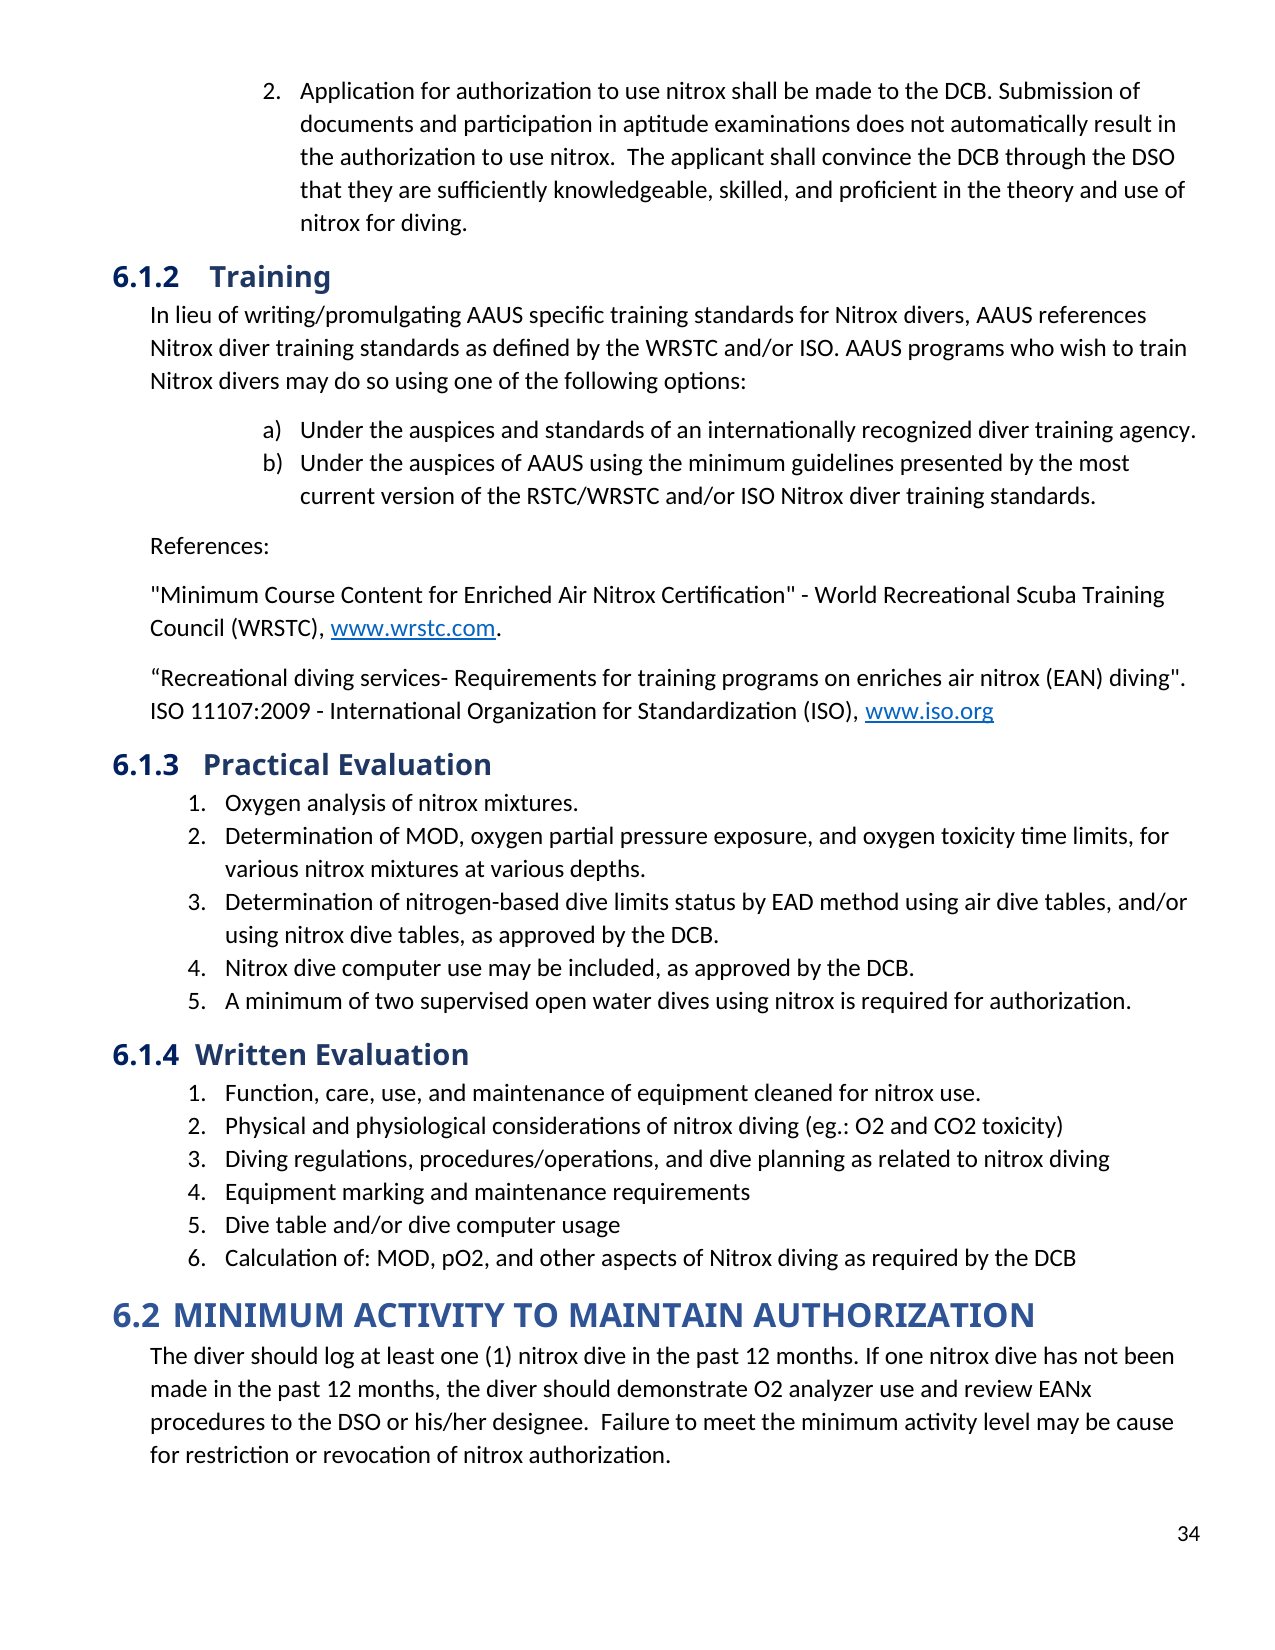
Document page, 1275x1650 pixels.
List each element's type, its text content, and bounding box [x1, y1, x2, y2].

list Application for authorization to use nitrox shall be made to the DCB. Submission of documents and participation in aptitude examinations does not automatically result in the authorization to use nitrox. The applicant shall convince the DCB through the DSO that they are sufficiently knowledgeable, skilled, and proficient in the theory and use of nitrox for diving. [262, 75, 1200, 237]
subtitle Training [112, 256, 1200, 296]
list Oxygen analysis of nitrox mixtures. [187, 787, 1200, 818]
subtitle MINIMUM ACTIVITY TO MAINTAIN AUTHORIZATION [112, 1291, 1200, 1337]
list Diving regulations, procedures/operations, and dive planning as related to nitrox diving [187, 1143, 1200, 1173]
list Determination of MOD, oxygen partial pressure exposure, and oxygen toxicity time limits, for various nitrox mixtures at various depths. [187, 820, 1200, 884]
text The diver should log at least one (1) nitrox dive in the past 12 months. If one nitrox dive has not been made in the past 12 months, the diver should demonstrate O2 analyzer use and review EANx procedures to the DSO or his/her designee. Failure to meet the minimum activity level may be cause for restriction or revocation of nitrox authorization. [150, 1340, 1200, 1469]
list Calculation of: MOD, pO2, and other aspects of Nitrox diving as required by the DCB [187, 1242, 1200, 1272]
subtitle Practical Evaluation [112, 744, 1200, 784]
text References: [150, 530, 1200, 560]
list Function, care, use, and maintenance of equipment cleaned for nitrox use. [187, 1077, 1200, 1108]
text "Minimum Course Content for Enriched Air Nitrox Certification" - World Recreational Scuba Training Council (WRSTC), www.wrstc.com. [150, 579, 1200, 643]
text In lieu of writing/promulgating AAUS specific training standards for Nitrox divers, AAUS references Nitrox diver training standards as defined by the WRSTC and/or ISO. AAUS programs who wish to train Nitrox divers may do so using one of the following options: [150, 299, 1200, 395]
subtitle Written Evaluation [112, 1034, 1200, 1074]
list Determination of nitrogen-based dive limits status by EAD method using air dive tables, and/or using nitrox dive tables, as approved by the DCB. [187, 886, 1200, 949]
list A minimum of two supervised open water dives using nitrox is required for authorization. [187, 985, 1200, 1015]
list Physical and physiological considerations of nitrox diving (eg.: O2 and CO2 toxicity) [187, 1110, 1200, 1141]
list Equipment marking and maintenance requirements [187, 1176, 1200, 1206]
list Nitrox dive computer use may be included, as approved by the DCB. [187, 952, 1200, 982]
text “Recreational diving services- Requirements for training programs on enriches air nitrox (EAN) diving". ISO 11107:2009 - International Organization for Standardization (ISO), www.iso.org [150, 662, 1200, 725]
list Under the auspices and standards of an internationally recognized diver training agency. [262, 414, 1200, 445]
list Under the auspices of AAUS using the minimum guidelines presented by the most current version of the RSTC/WRSTC and/or ISO Nitrox diver training standards. [262, 447, 1200, 511]
list Dive table and/or dive computer usage [187, 1209, 1200, 1239]
